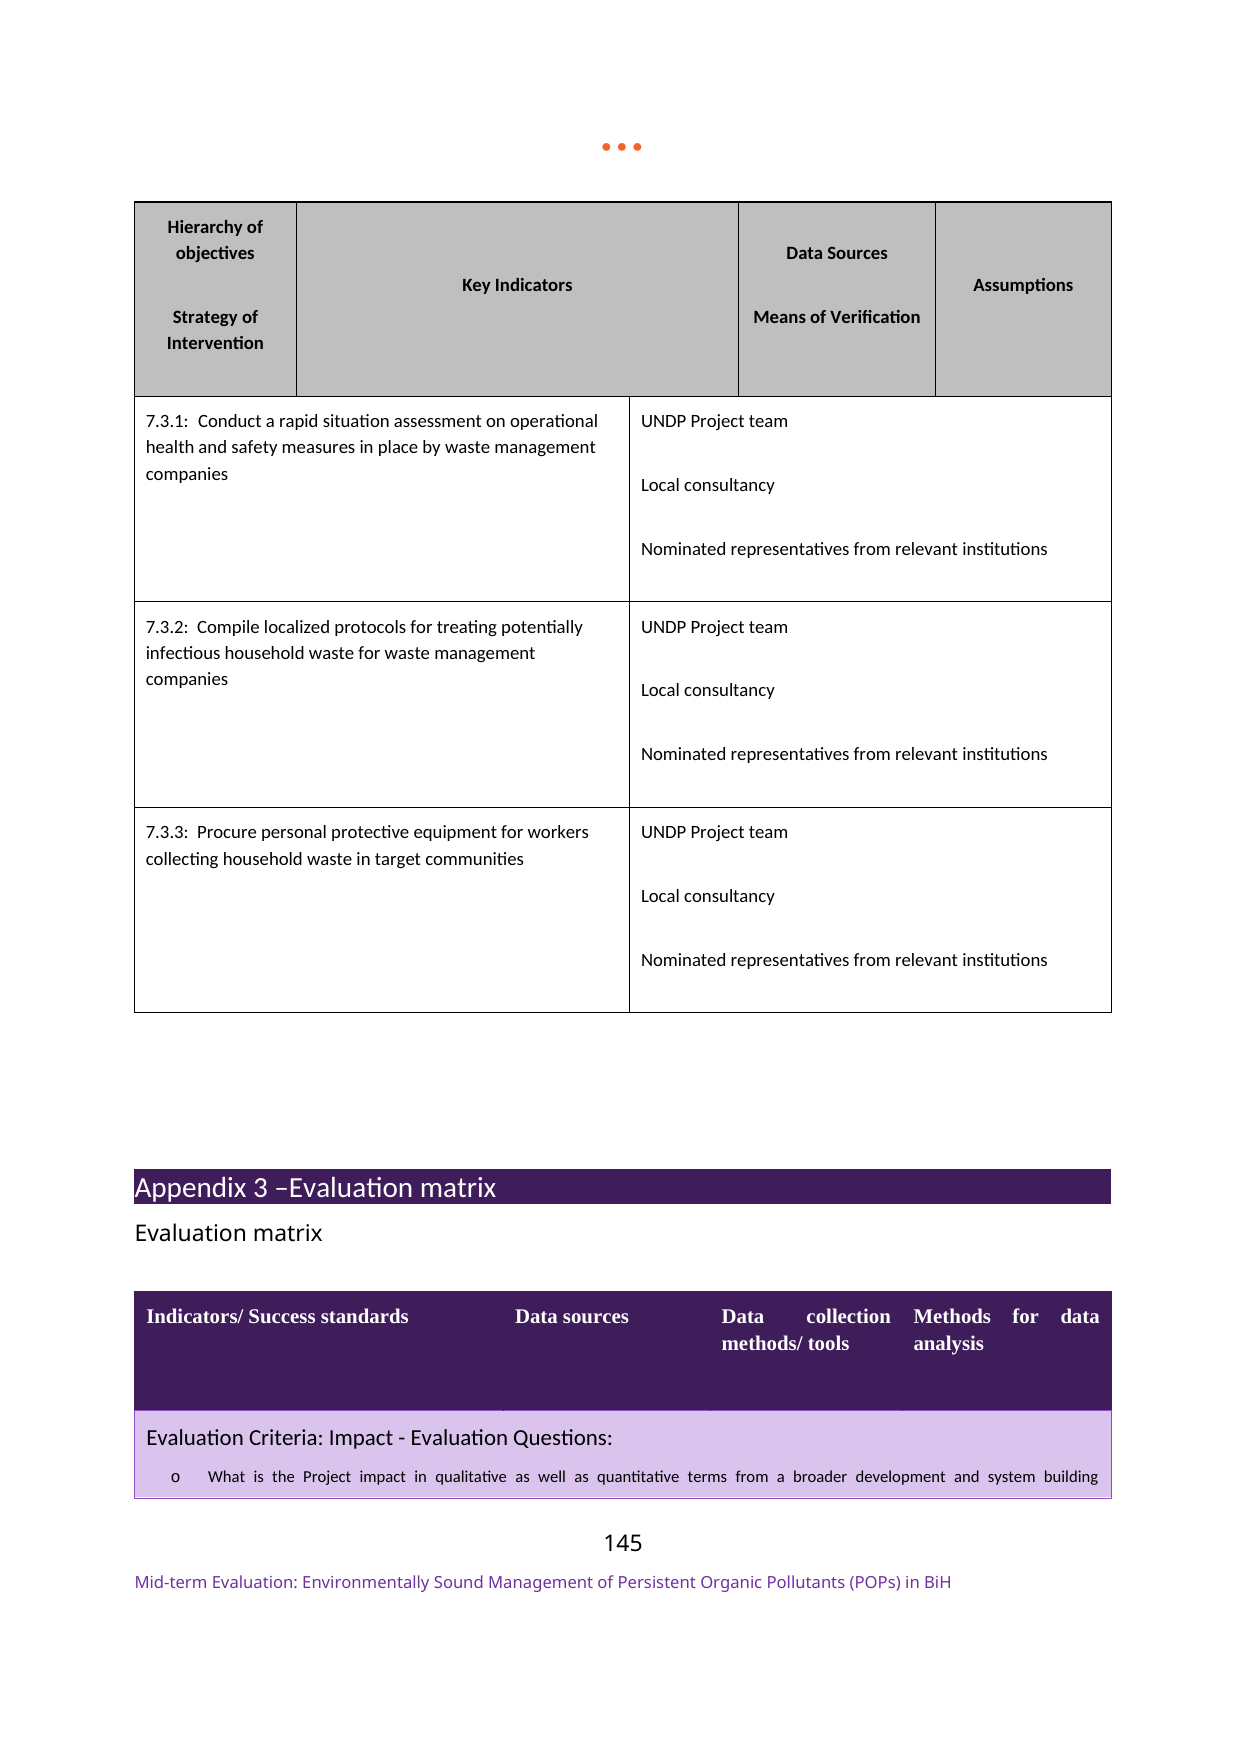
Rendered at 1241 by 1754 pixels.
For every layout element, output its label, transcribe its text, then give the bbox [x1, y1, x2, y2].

table_header Assumptions [936, 203, 1111, 396]
subtitle Appendix 3 –Evaluation matrix [134, 1169, 1111, 1204]
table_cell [135, 1411, 1111, 1497]
table_header Hierarchy of objectives Strategy of Intervention [135, 203, 296, 396]
table_cell UNDP Project team Local consultancy Nominated representatives from relevant institutions [630, 808, 1111, 1012]
table_header Data sources [504, 1292, 710, 1410]
table_header Data collection methods/ tools [711, 1292, 902, 1410]
table_header Data Sources Means of Verification [739, 203, 935, 396]
table_cell UNDP Project team Local consultancy Nominated representatives from relevant institutions [630, 602, 1111, 807]
table_header Methods for data analysis [903, 1292, 1111, 1410]
table_cell 7.3.1: Conduct a rapid situation assessment on operational health and safety measures in place by waste management companies [135, 397, 629, 601]
table_header Indicators/ Success standards [135, 1292, 503, 1410]
table_header Key Indicators [297, 203, 738, 396]
table_cell 7.3.3: Procure personal protective equipment for workers collecting household waste in target communities [135, 808, 629, 1012]
table_cell 7.3.2: Compile localized protocols for treating potentially infectious household waste for waste management companies [135, 602, 629, 807]
text Evaluation matrix [134, 1217, 1111, 1248]
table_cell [630, 397, 1111, 601]
